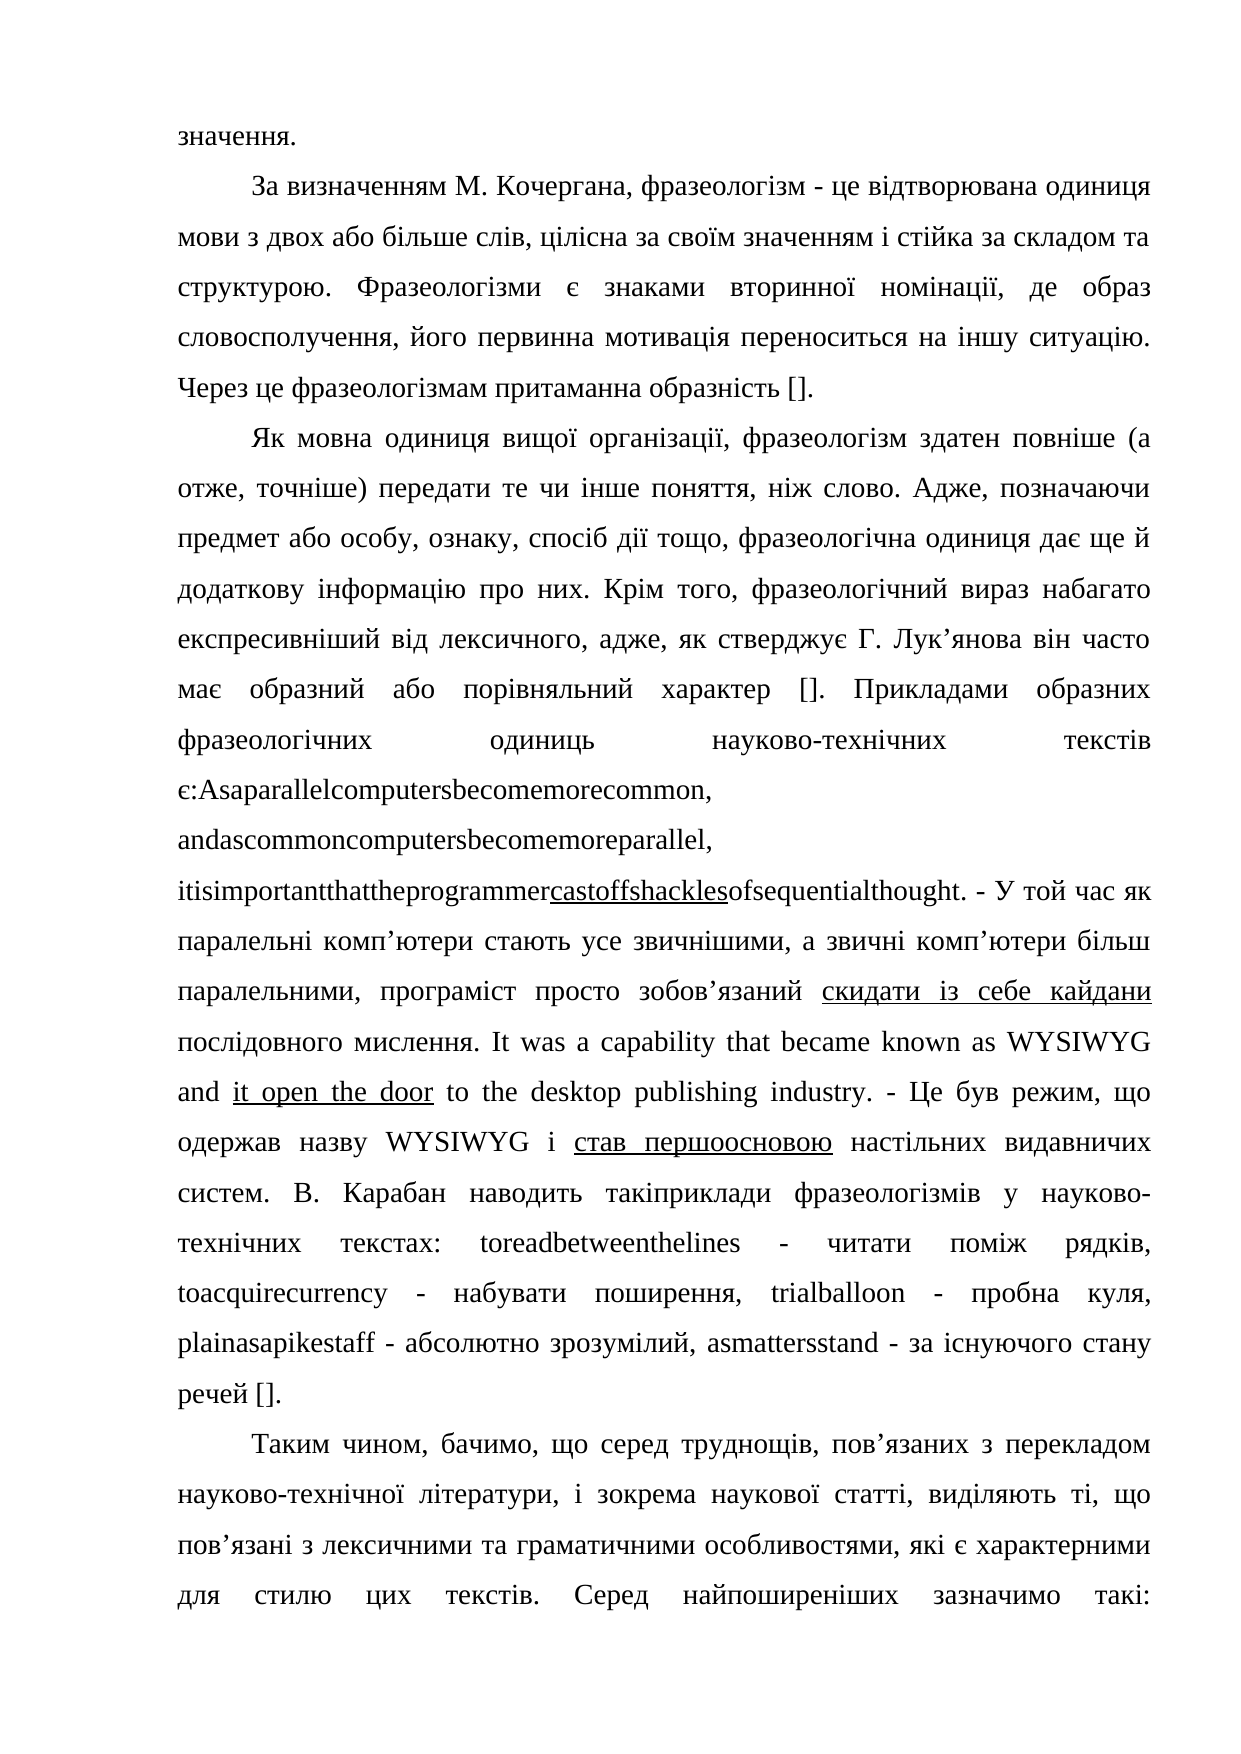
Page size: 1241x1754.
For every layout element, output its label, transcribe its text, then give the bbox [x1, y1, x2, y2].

text За визначенням М. Кочергана, фразеологізм - це відтворювана одиниця мови з двох або більше слів, цілісна за своїм значенням і стійка за складом та структурою. Фразеологізми є знаками вторинної номінації, де образ словосполучення, його первинна мотивація переноситься на іншу ситуацію. Через це фразеологізмам притаманна образність []. [177, 168, 1152, 403]
text Як мовна одиниця вищої організації, фразеологізм здатен повніше (а отже, точніше) передати те чи інше поняття, ніж слово. Адже, позначаючи предмет або особу, ознаку, спосіб дії тощо, фразеологічна одиниця дає ще й додаткову інформацію про них. Крім того, фразеологічний вираз набагато експресивніший від лексичного, адже, як стверджує Г. Лук’янова він часто має образний або порівняльний характер []. Прикладами образних фразеологічних одиниць науково-технічних текстів є:Asaparallelcomputersbecomemorecommon, andascommoncomputersbecomemoreparallel, itisimportantthattheprogrammercastoffshacklesofsequentialthought. - У той час як паралельні комп’ютери стають усе звичнішими, а звичні комп’ютери більш паралельними, програміст просто зобов’язаний скидати із себе кайдани послідовного мислення. It was a capability that became known as WYSIWYG and it open the door to the desktop publishing industry. - Це був режим, що одержав назву WYSIWYG і став першоосновою настільних видавничих систем. В. Карабан наводить такіприклади фразеологізмів у науково-технічних текстах: toreadbetweenthelines - читати поміж рядків, toacquirecurrency - набувати поширення, trialballoon - пробна куля, plainasapikestaff - абсолютно зрозумілий, asmattersstand - за існуючого стану речей []. [177, 420, 1152, 1409]
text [177, 1426, 1152, 1611]
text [177, 118, 1152, 152]
